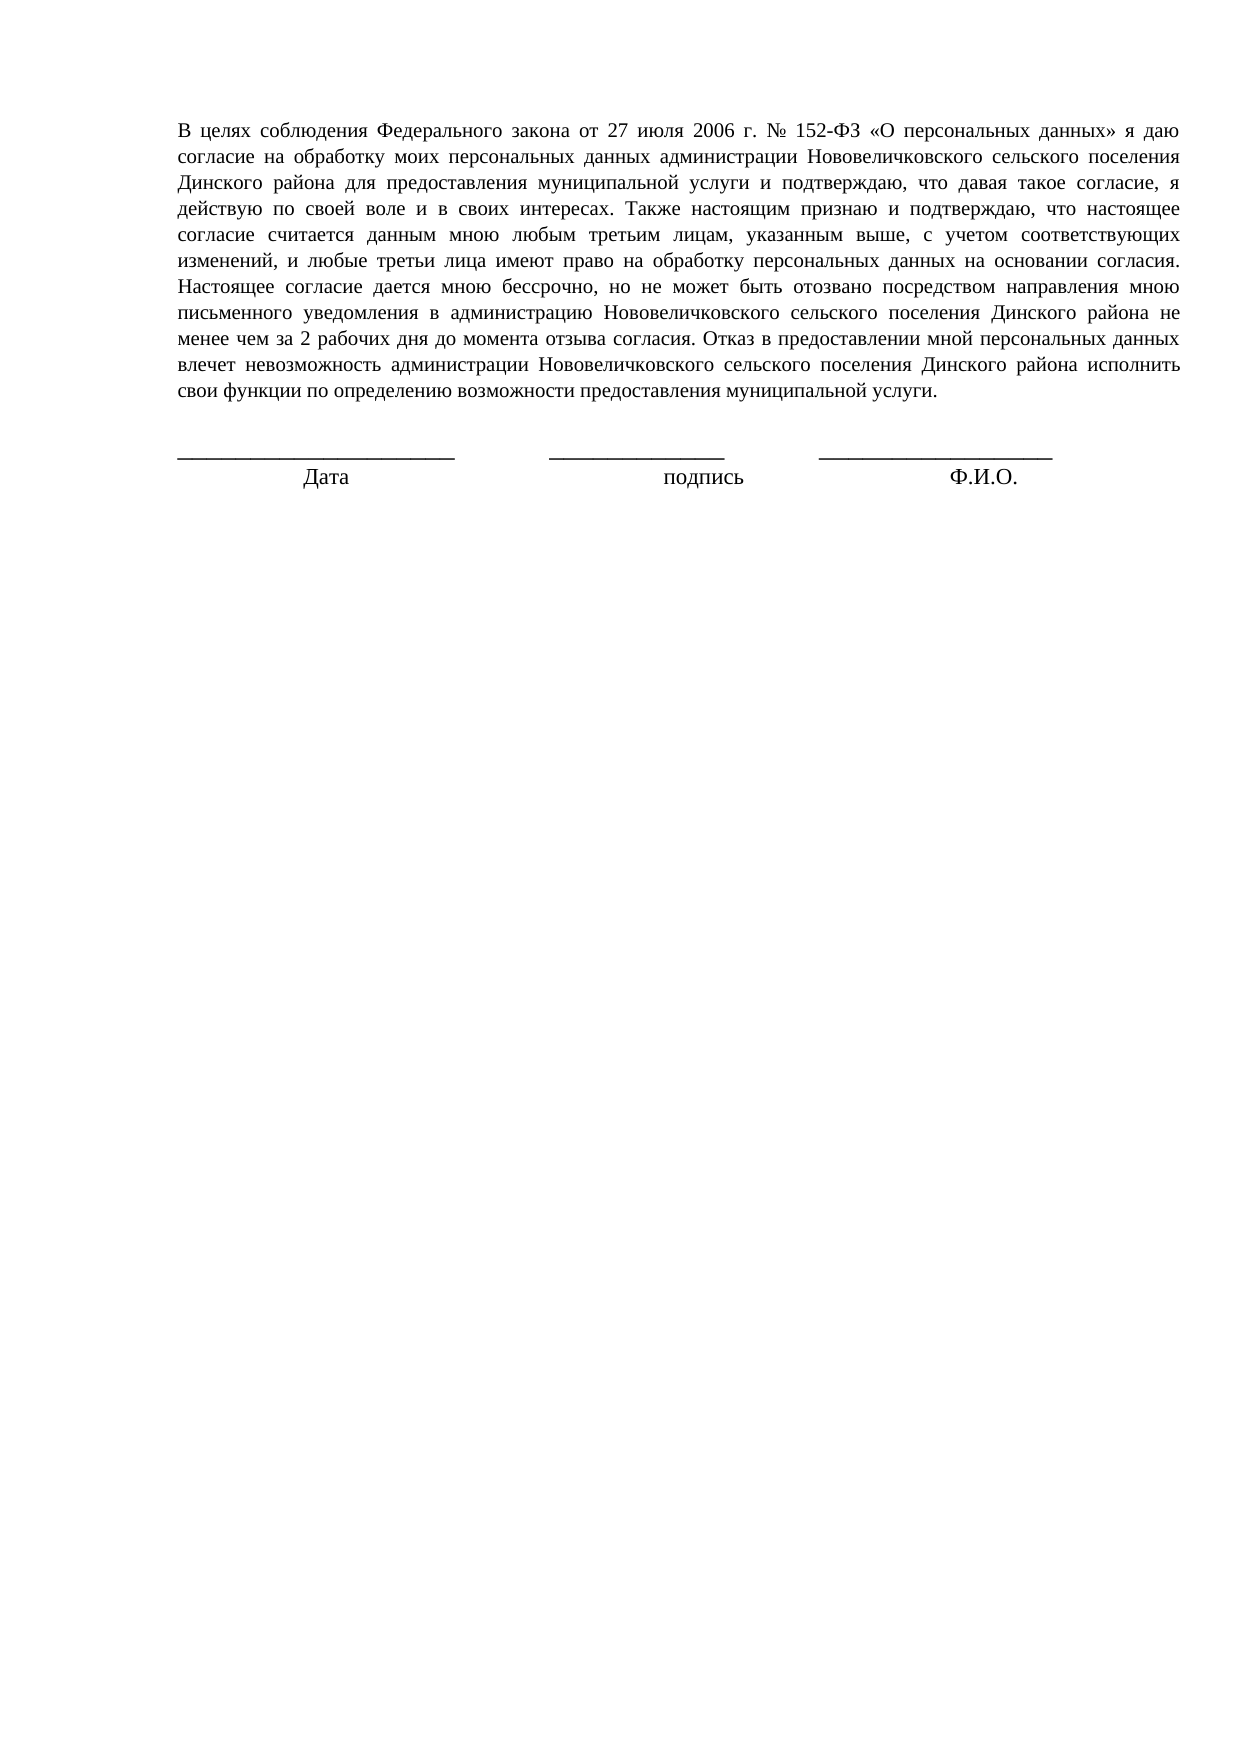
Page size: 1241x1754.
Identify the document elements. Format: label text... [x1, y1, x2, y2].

text Дата подпись Ф.И.О. [177, 463, 1181, 489]
text ___________________ ____________ ________________ [177, 429, 1181, 463]
text В целях соблюдения Федерального закона от 27 июля 2006 г. № 152-ФЗ «О персональных данных» я даю согласие на обработку моих персональных данных администрации Нововеличковского сельского поселения Динского района для предоставления муниципальной услуги и подтверждаю, что давая такое согласие, я действую по своей воле и в своих интересах. Также настоящим признаю и подтверждаю, что настоящее согласие считается данным мною любым третьим лицам, указанным выше, с учетом соответствующих изменений, и любые третьи лица имеют право на обработку персональных данных на основании согласия. Настоящее согласие дается мною бессрочно, но не может быть отозвано посредством направления мною письменного уведомления в администрацию Нововеличковского сельского поселения Динского района не менее чем за 2 рабочих дня до момента отзыва согласия. Отказ в предоставлении мной персональных данных влечет невозможность администрации Нововеличковского сельского поселения Динского района исполнить свои функции по определению возможности предоставления муниципальной услуги. [177, 118, 1181, 402]
